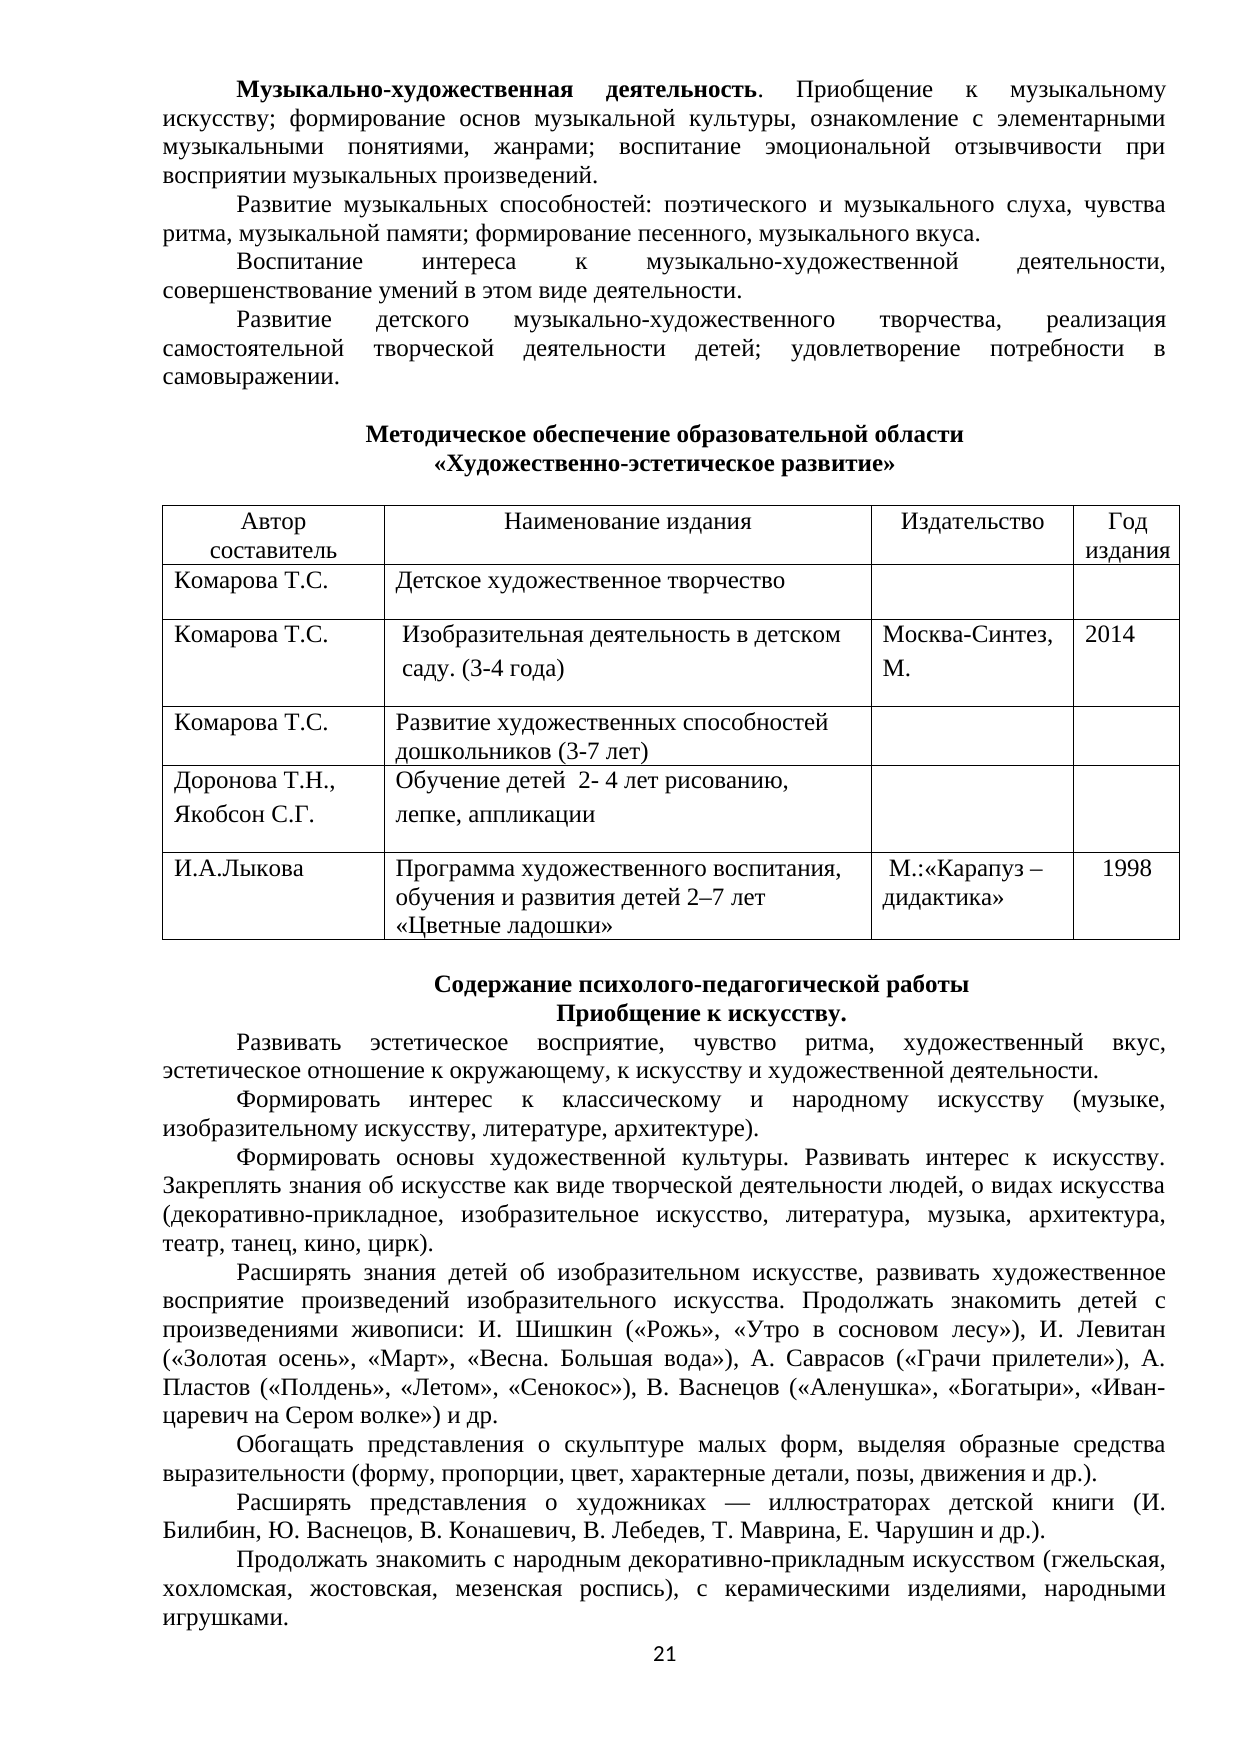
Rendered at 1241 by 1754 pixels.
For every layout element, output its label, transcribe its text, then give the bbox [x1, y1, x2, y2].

table_cell [1074, 565, 1179, 618]
table_header Автор составитель [163, 506, 384, 564]
table_cell Обучение детей 2- 4 лет рисованию, лепке, аппликации [385, 766, 871, 852]
text Музыкально-художественная деятельность. Приобщение к музыкальному искусству; формирование основ музыкальной культуры, ознакомление с элементарными музыкальными понятиями, жанрами; воспитание эмоциональной отзывчивости при восприятии музыкальных произведений. [162, 74, 1167, 189]
text Развивать эстетическое восприятие, чувство ритма, художественный вкус, эстетическое отношение к окружающему, к искусству и художественной деятельности. [162, 1027, 1167, 1084]
table_cell Москва-Синтез, М. [872, 620, 1073, 706]
table_header Наименование издания [385, 506, 871, 564]
table_cell [872, 766, 1073, 852]
table_cell [872, 565, 1073, 618]
text Формировать интерес к классическому и народному искусству (музыке, изобразительному искусству, литературе, архитектуре). [162, 1084, 1167, 1142]
text «Художественно-эстетическое развитие» [162, 448, 1167, 476]
table_cell М.:«Карапуз – дидактика» [872, 853, 1073, 939]
text Воспитание интереса к музыкально-художественной деятельности, совершенствование умений в этом виде деятельности. [162, 246, 1167, 304]
text Расширять представления о художниках — иллюстраторах детской книги (И. Билибин, Ю. Васнецов, В. Конашевич, В. Лебедев, Т. Маврина, Е. Чарушин и др.). [162, 1487, 1167, 1544]
table_cell 2014 [1074, 620, 1179, 706]
table_cell [1074, 766, 1179, 852]
table_header Год издания [1074, 506, 1179, 564]
text Методическое обеспечение образовательной области [162, 419, 1167, 448]
table_cell Доронова Т.Н., Якобсон С.Г. [163, 766, 384, 852]
text Содержание психолого-педагогической работы [162, 969, 1167, 998]
text Продолжать знакомить с народным декоративно-прикладным искусством (гжельская, хохломская, жостовская, мезенская роспись), с керамическими изделиями, народными игрушками. [162, 1544, 1167, 1630]
table_cell Изобразительная деятельность в детском саду. (3-4 года) [385, 620, 871, 706]
table_cell Комарова Т.С. [163, 707, 384, 764]
text Формировать основы художественной культуры. Развивать интерес к искусству. Закреплять знания об искусстве как виде творческой деятельности людей, о видах искусства (декоративно-прикладное, изобразительное искусство, литература, музыка, архитектура, театр, танец, кино, цирк). [162, 1142, 1167, 1257]
table_cell Комарова Т.С. [163, 620, 384, 706]
table_cell Развитие художественных способностей дошкольников (3-7 лет) [385, 707, 871, 764]
table_cell Детское художественное творчество [385, 565, 871, 618]
text Обогащать представления о скульптуре малых форм, выделяя образные средства выразительности (форму, пропорции, цвет, характерные детали, позы, движения и др.). [162, 1429, 1167, 1487]
table_header Издательство [872, 506, 1073, 564]
text Развитие детского музыкально-художественного творчества, реализация самостоятельной творческой деятельности детей; удовлетворение потребности в самовыражении. [162, 304, 1167, 390]
table_cell 1998 [1074, 853, 1179, 939]
table_cell Комарова Т.С. [163, 565, 384, 618]
text Приобщение к искусству. [162, 998, 1167, 1027]
text Расширять знания детей об изобразительном искусстве, развивать художественное восприятие произведений изобразительного искусства. Продолжать знакомить детей с произведениями живописи: И. Шишкин («Рожь», «Утро в сосновом лесу»), И. Левитан («Золотая осень», «Март», «Весна. Большая вода»), А. Саврасов («Грачи прилетели»), А. Пластов («Полдень», «Летом», «Сенокос»), В. Васнецов («Аленушка», «Богатыри», «Иван-царевич на Сером волке») и др. [162, 1257, 1167, 1429]
table_cell Программа художественного воспитания, обучения и развития детей 2–7 лет «Цветные ладошки» [385, 853, 871, 939]
table_cell [872, 707, 1073, 764]
text Развитие музыкальных способностей: поэтического и музыкального слуха, чувства ритма, музыкальной памяти; формирование песенного, музыкального вкуса. [162, 189, 1167, 246]
table_cell [1074, 707, 1179, 764]
table_cell И.А.Лыкова [163, 853, 384, 939]
